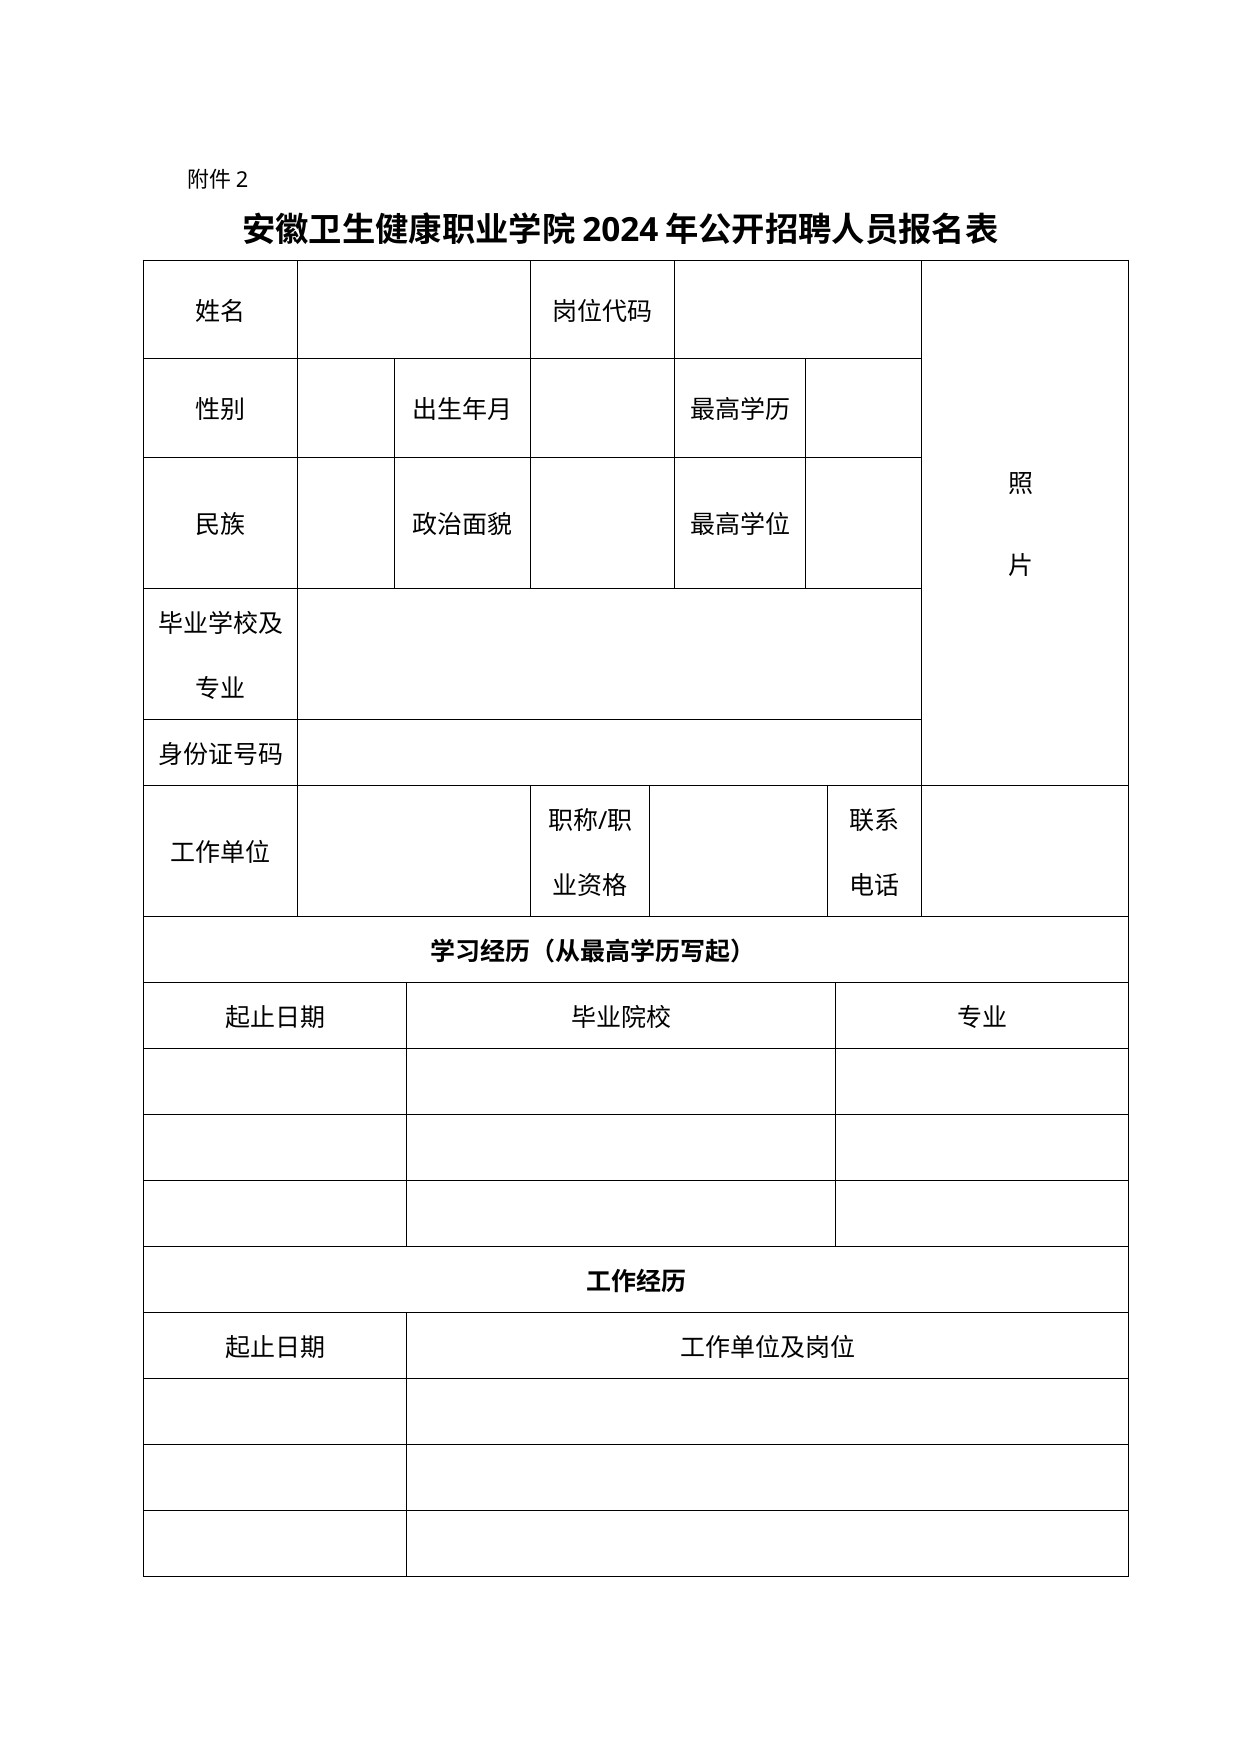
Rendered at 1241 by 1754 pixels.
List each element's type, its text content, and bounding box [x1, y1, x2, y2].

table_cell [531, 359, 674, 457]
table_cell [922, 786, 1128, 916]
table_cell [407, 1049, 835, 1114]
table_cell [144, 1049, 406, 1114]
table_cell [806, 458, 921, 588]
table_header 照 片 [922, 261, 1128, 785]
table_cell 工作经历 [144, 1247, 1128, 1312]
table_cell 民族 [144, 458, 297, 588]
table_cell [144, 1511, 406, 1576]
table_cell [407, 1115, 835, 1180]
table_cell [298, 589, 921, 719]
table_cell 起止日期 [144, 983, 406, 1048]
table_cell [144, 1115, 406, 1180]
table_cell 专业 [836, 983, 1128, 1048]
table_cell 工作单位及岗位 [407, 1313, 1128, 1378]
table_cell 联系电话 [828, 786, 921, 916]
table_cell [407, 1511, 1128, 1576]
table_cell 学习经历（从最高学历写起） [144, 917, 1128, 982]
table_cell 起止日期 [144, 1313, 406, 1378]
table_cell [298, 458, 394, 588]
table_cell 政治面貌 [395, 458, 530, 588]
table_header [675, 261, 921, 358]
text 安徽卫生健康职业学院2024年公开招聘人员报名表 [187, 194, 1053, 259]
table_cell [298, 720, 921, 785]
table_cell 职称/职业资格 [531, 786, 649, 916]
table_cell 最高学位 [675, 458, 805, 588]
table_cell [407, 1379, 1128, 1444]
table_cell [836, 1181, 1128, 1246]
table_header [298, 261, 530, 358]
table_cell 毕业学校及专业 [144, 589, 297, 719]
table_header 姓名 [144, 261, 297, 358]
table_cell [298, 359, 394, 457]
table_cell 身份证号码 [144, 720, 297, 785]
table_cell [531, 458, 674, 588]
table_cell 出生年月 [395, 359, 530, 457]
table_cell 性别 [144, 359, 297, 457]
table_cell 工作单位 [144, 786, 297, 916]
table_cell [298, 786, 530, 916]
table_cell [144, 1181, 406, 1246]
table_cell [407, 1181, 835, 1246]
table_cell [806, 359, 921, 457]
table_cell [144, 1379, 406, 1444]
table_cell [407, 1445, 1128, 1510]
table_cell [650, 786, 827, 916]
table_cell 最高学历 [675, 359, 805, 457]
table_cell [144, 1445, 406, 1510]
text 附件2 [187, 162, 1053, 194]
table_cell [836, 1049, 1128, 1114]
table_header 岗位代码 [531, 261, 674, 358]
table_cell 毕业院校 [407, 983, 835, 1048]
table_cell [836, 1115, 1128, 1180]
